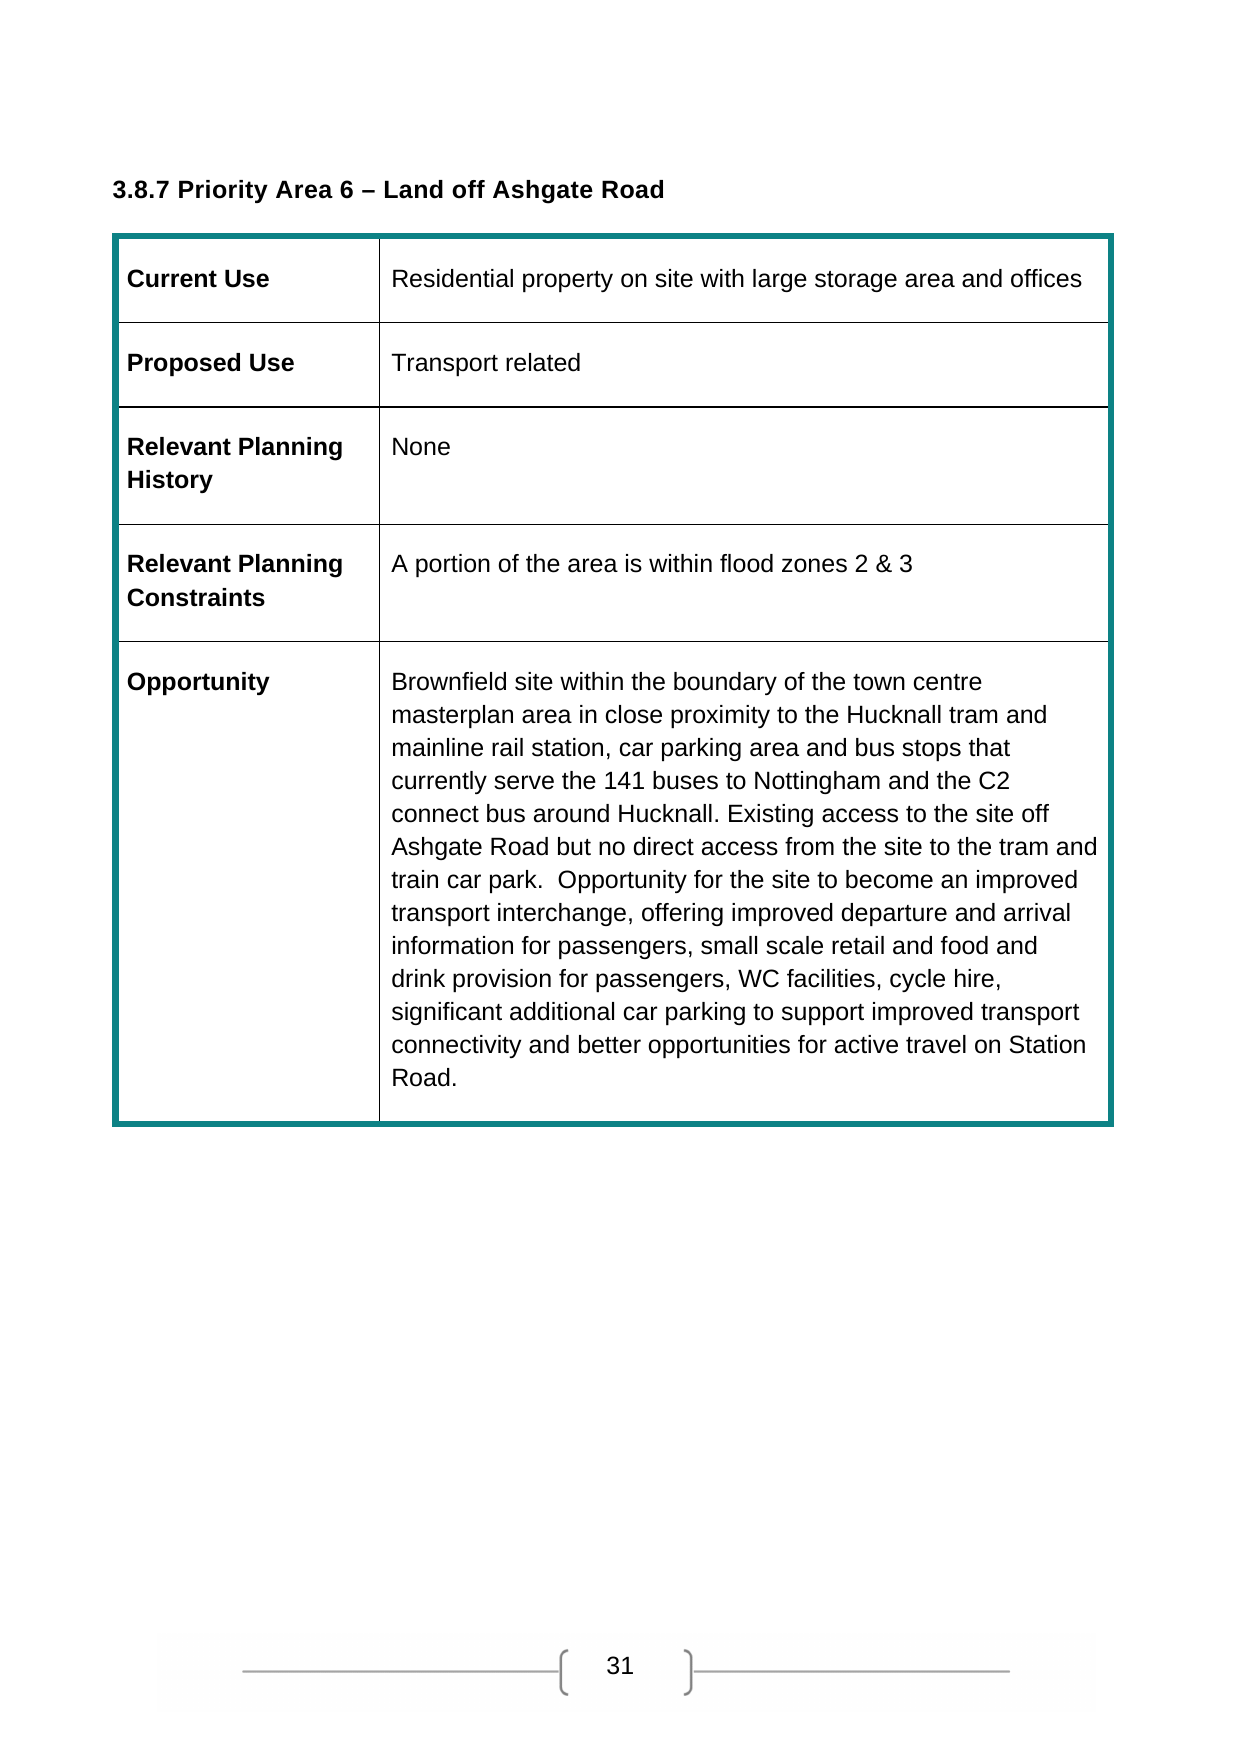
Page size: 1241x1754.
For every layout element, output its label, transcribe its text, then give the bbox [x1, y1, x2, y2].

table_cell Relevant Planning Constraints [119, 525, 379, 641]
picture [156, 1633, 1096, 1712]
text Priority Area 6 – Land off Ashgate Road [112, 175, 1128, 204]
table_cell Transport related [380, 323, 1108, 406]
table_cell Brownfield site within the boundary of the town centre masterplan area in close proximity to the Hucknall tram and mainline rail station, car parking area and bus stops that currently serve the 141 buses to Nottingham and the C2 connect bus around Hucknall. Existing access to the site off Ashgate Road but no direct access from the site to the tram and train car park. Opportunity for the site to become an improved transport interchange, offering improved departure and arrival information for passengers, small scale retail and food and drink provision for passengers, WC facilities, cycle hire, significant additional car parking to support improved transport connectivity and better opportunities for active travel on Station Road. [380, 642, 1108, 1121]
table_cell Relevant Planning History [119, 408, 379, 523]
table_header Residential property on site with large storage area and offices [380, 239, 1108, 322]
table_cell None [380, 408, 1108, 523]
table_cell A portion of the area is within flood zones 2 & 3 [380, 525, 1108, 641]
table_cell Opportunity [119, 642, 379, 1121]
table_cell Proposed Use [119, 323, 379, 406]
table_header Current Use [119, 239, 379, 322]
